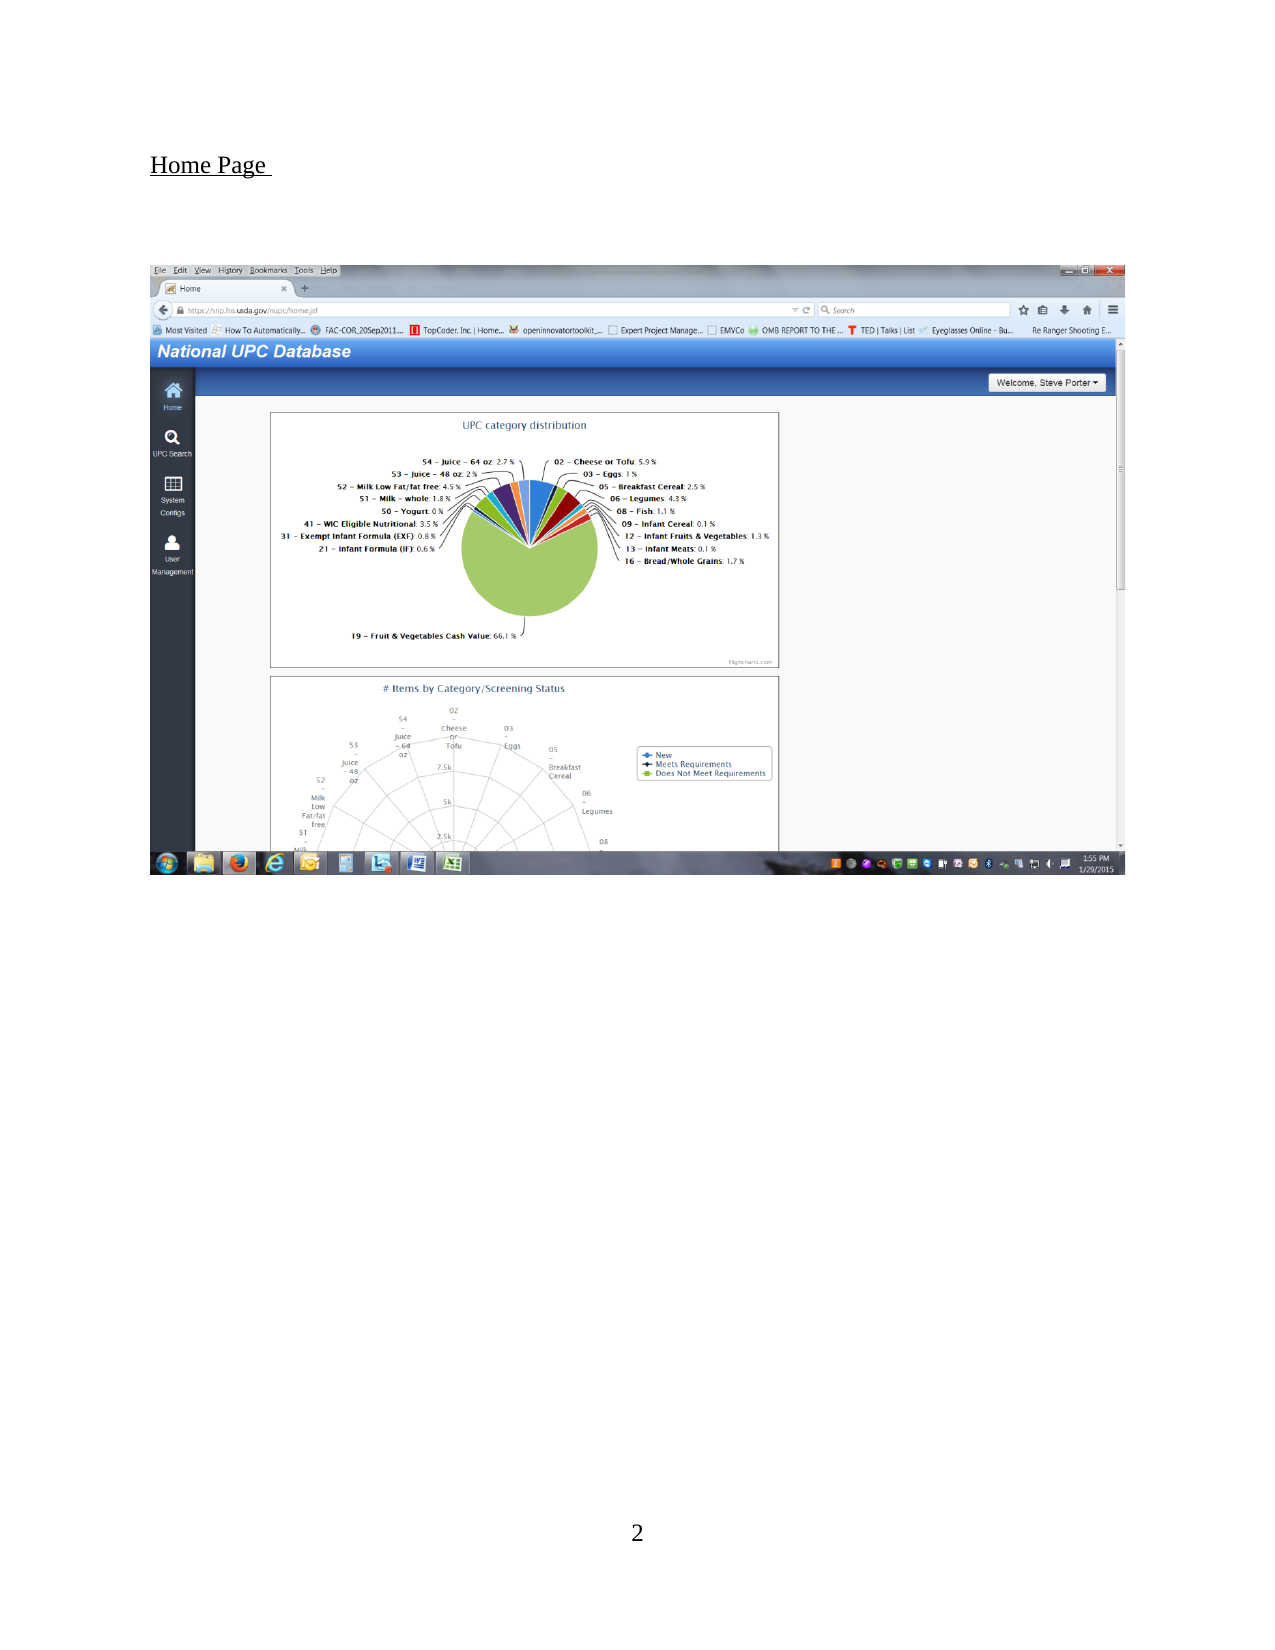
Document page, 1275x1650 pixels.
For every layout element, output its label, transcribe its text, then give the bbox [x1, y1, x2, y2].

text Home Page [150, 150, 1125, 179]
picture [150, 265, 1125, 875]
